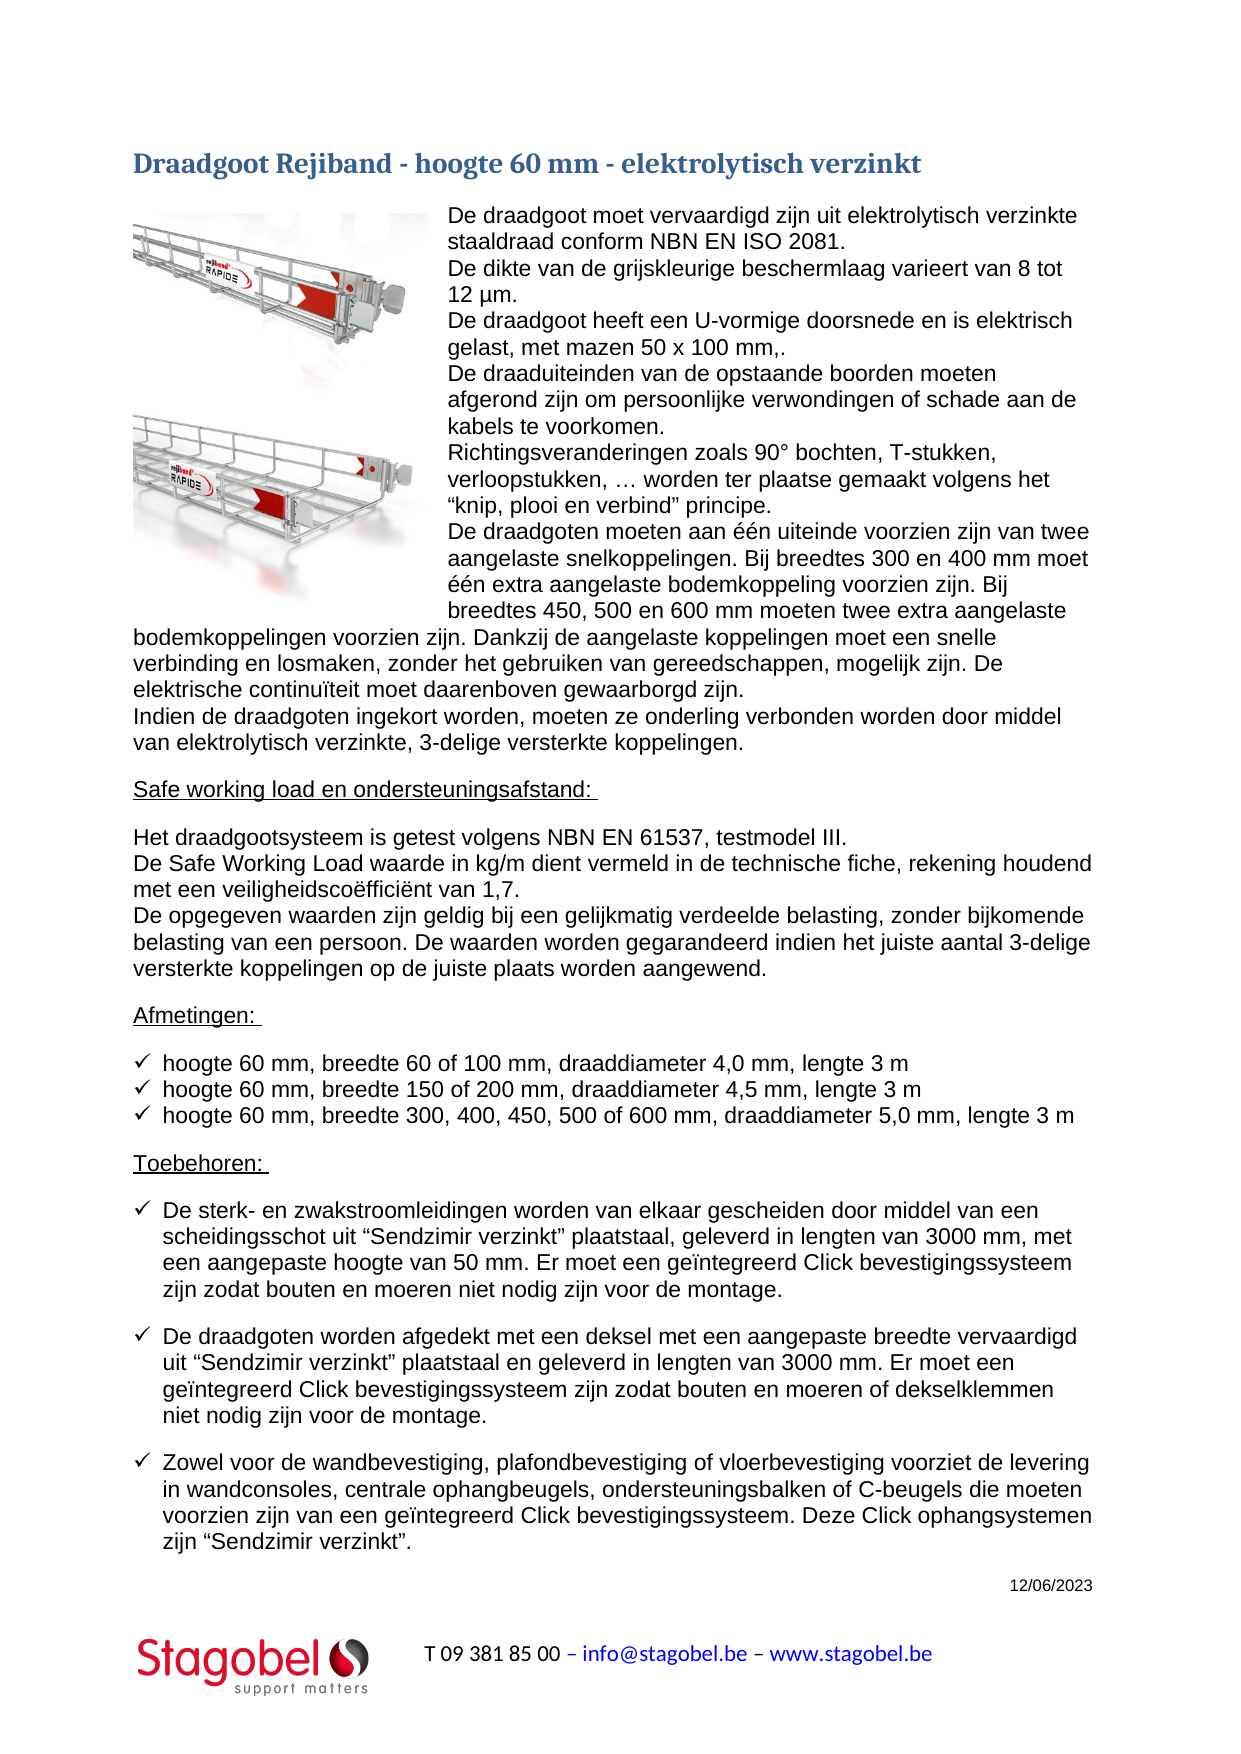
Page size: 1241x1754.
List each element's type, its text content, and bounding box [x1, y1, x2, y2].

text Het draadgootsysteem is getest volgens NBN EN 61537, testmodel III. De Safe Working Load waarde in kg/m dient vermeld in de technische fiche, rekening houdend met een veiligheidscoëfficiënt van 1,7. De opgegeven waarden zijn geldig bij een gelijkmatig verdeelde belasting, zonder bijkomende belasting van een persoon. De waarden worden gegarandeerd indien het juiste aantal 3-delige versterkte koppelingen op de juiste plaats worden aangewend. [133, 823, 1093, 982]
list hoogte 60 mm, breedte 60 of 100 mm, draaddiameter 4,0 mm, lengte 3 m [133, 1049, 1093, 1076]
text Afmetingen: [133, 1002, 1093, 1029]
list Zowel voor de wandbevestiging, plafondbevestiging of vloerbevestiging voorziet de levering in wandconsoles, centrale ophangbeugels, ondersteuningsbalken of C-beugels die moeten voorzien zijn van een geïntegreerd Click bevestigingssysteem. Deze Click ophangsystemen zijn “Sendzimir verzinkt”. [133, 1449, 1093, 1554]
list De sterk- en zwakstroomleidingen worden van elkaar gescheiden door middel van een scheidingsschot uit “Sendzimir verzinkt” plaatstaal, geleverd in lengten van 3000 mm, met een aangepaste hoogte van 50 mm. Er moet een geïntegreerd Click bevestigingssysteem zijn zodat bouten en moeren niet nodig zijn voor de montage. [133, 1197, 1093, 1302]
list De draadgoten worden afgedekt met een deksel met een aangepaste breedte vervaardigd uit “Sendzimir verzinkt” plaatstaal en geleverd in lengten van 3000 mm. Er moet een geïntegreerd Click bevestigingssysteem zijn zodat bouten en moeren of dekselklemmen niet nodig zijn voor de montage. [133, 1323, 1093, 1428]
list hoogte 60 mm, breedte 150 of 200 mm, draaddiameter 4,5 mm, lengte 3 m [133, 1076, 1093, 1102]
list hoogte 60 mm, breedte 300, 400, 450, 500 of 600 mm, draaddiameter 5,0 mm, lengte 3 m [133, 1102, 1093, 1129]
text De draadgoot moet vervaardigd zijn uit elektrolytisch verzinkte staaldraad conform NBN EN ISO 2081. De dikte van de grijskleurige beschermlaag varieert van 8 tot 12 µm. De draadgoot heeft een U-vormige doorsnede en is elektrisch gelast, met mazen 50 x 100 mm,. De draaduiteinden van de opstaande boorden moeten afgerond zijn om persoonlijke verwondingen of schade aan de kabels te voorkomen. [133, 202, 1093, 439]
picture [132, 1638, 377, 1697]
subtitle Draadgoot Rejiband - hoogte 60 mm - elektrolytisch verzinkt [133, 148, 1093, 181]
text Safe working load en ondersteuningsafstand: [133, 776, 1093, 803]
text Toebehoren: [133, 1149, 1093, 1176]
text Richtingsveranderingen zoals 90° bochten, T-stukken, verloopstukken, … worden ter plaatse gemaakt volgens het “knip, plooi en verbind” principe. De draadgoten moeten aan één uiteinde voorzien zijn van twee aangelaste snelkoppelingen. Bij breedtes 300 en 400 mm moet één extra aangelaste bodemkoppeling voorzien zijn. Bij breedtes 450, 500 en 600 mm moeten twee extra aangelaste bodemkoppelingen voorzien zijn. Dankzij de aangelaste koppelingen moet een snelle verbinding en losmaken, zonder het gebruiken van gereedschappen, mogelijk zijn. De elektrische continuïteit moet daarenboven gewaarborgd zijn. Indien de draadgoten ingekort worden, moeten ze onderling verbonden worden door middel van elektrolytisch verzinkte, 3-delige versterkte koppelingen. [133, 439, 1093, 755]
picture [133, 213, 429, 403]
picture [133, 414, 429, 604]
